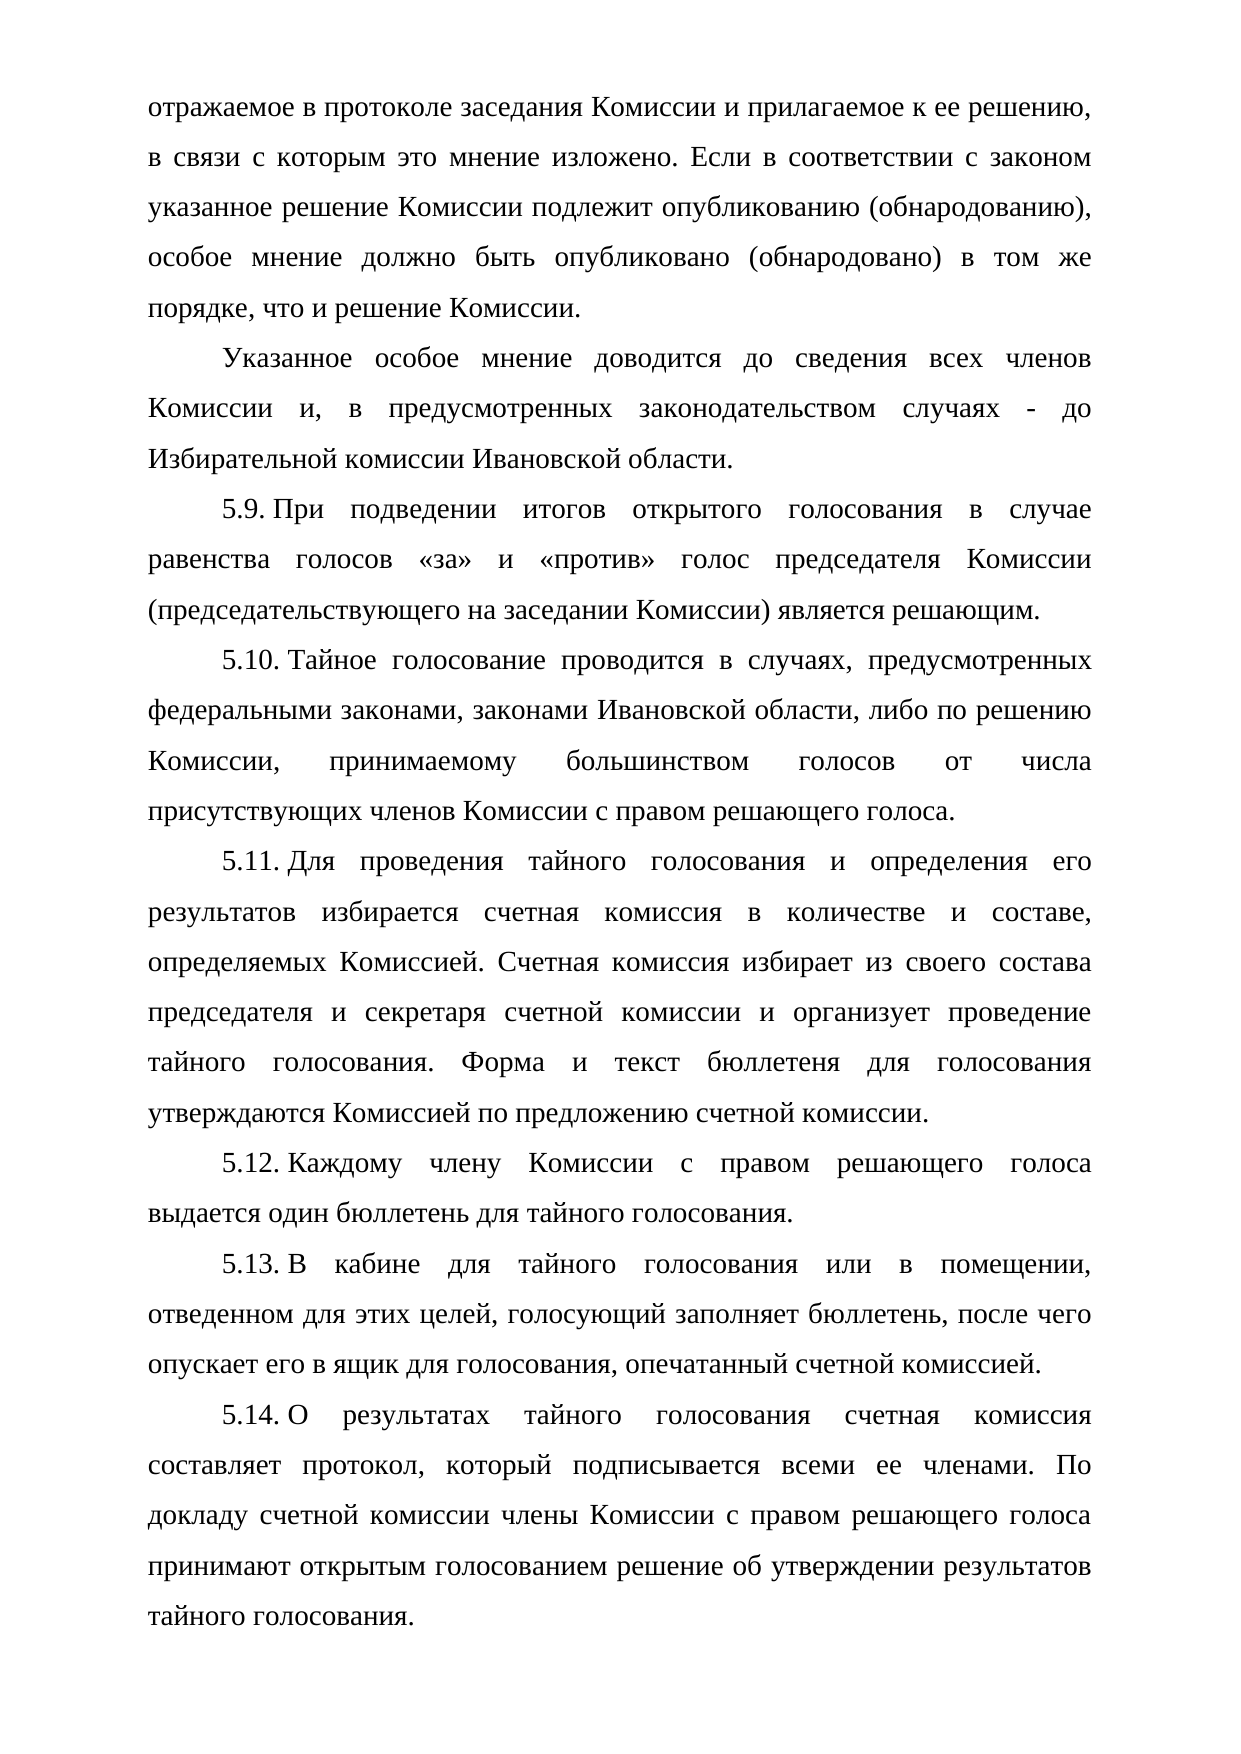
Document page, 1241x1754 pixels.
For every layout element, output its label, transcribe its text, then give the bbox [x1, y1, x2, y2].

text 5.10. Тайное голосование проводится в случаях, предусмотренных федеральными законами, законами Ивановской области, либо по решению Комиссии, принимаемому большинством голосов от числа присутствующих членов Комиссии с правом решающего голоса. [148, 642, 1092, 827]
text Указанное особое мнение доводится до сведения всех членов Комиссии и, в предусмотренных законодательством случаях - до Избирательной комиссии Ивановской области. [148, 340, 1092, 474]
text 5.14. О результатах тайного голосования счетная комиссия составляет протокол, который подписывается всеми ее членами. По докладу счетной комиссии члены Комиссии с правом решающего голоса принимают открытым голосованием решение об утверждении результатов тайного голосования. [148, 1397, 1092, 1632]
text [148, 89, 1092, 323]
text 5.13. В кабине для тайного голосования или в помещении, отведенном для этих целей, голосующий заполняет бюллетень, после чего опускает его в ящик для голосования, опечатанный счетной комиссией. [148, 1246, 1092, 1380]
text 5.11. Для проведения тайного голосования и определения его результатов избирается счетная комиссия в количестве и составе, определяемых Комиссией. Счетная комиссия избирает из своего состава председателя и секретаря счетной комиссии и организует проведение тайного голосования. Форма и текст бюллетеня для голосования утверждаются Комиссией по предложению счетной комиссии. [148, 843, 1092, 1128]
text 5.12. Каждому члену Комиссии с правом решающего голоса выдается один бюллетень для тайного голосования. [148, 1145, 1092, 1229]
text 5.9. При подведении итогов открытого голосования в случае равенства голосов «за» и «против» голос председателя Комиссии (председательствующего на заседании Комиссии) является решающим. [148, 491, 1092, 625]
